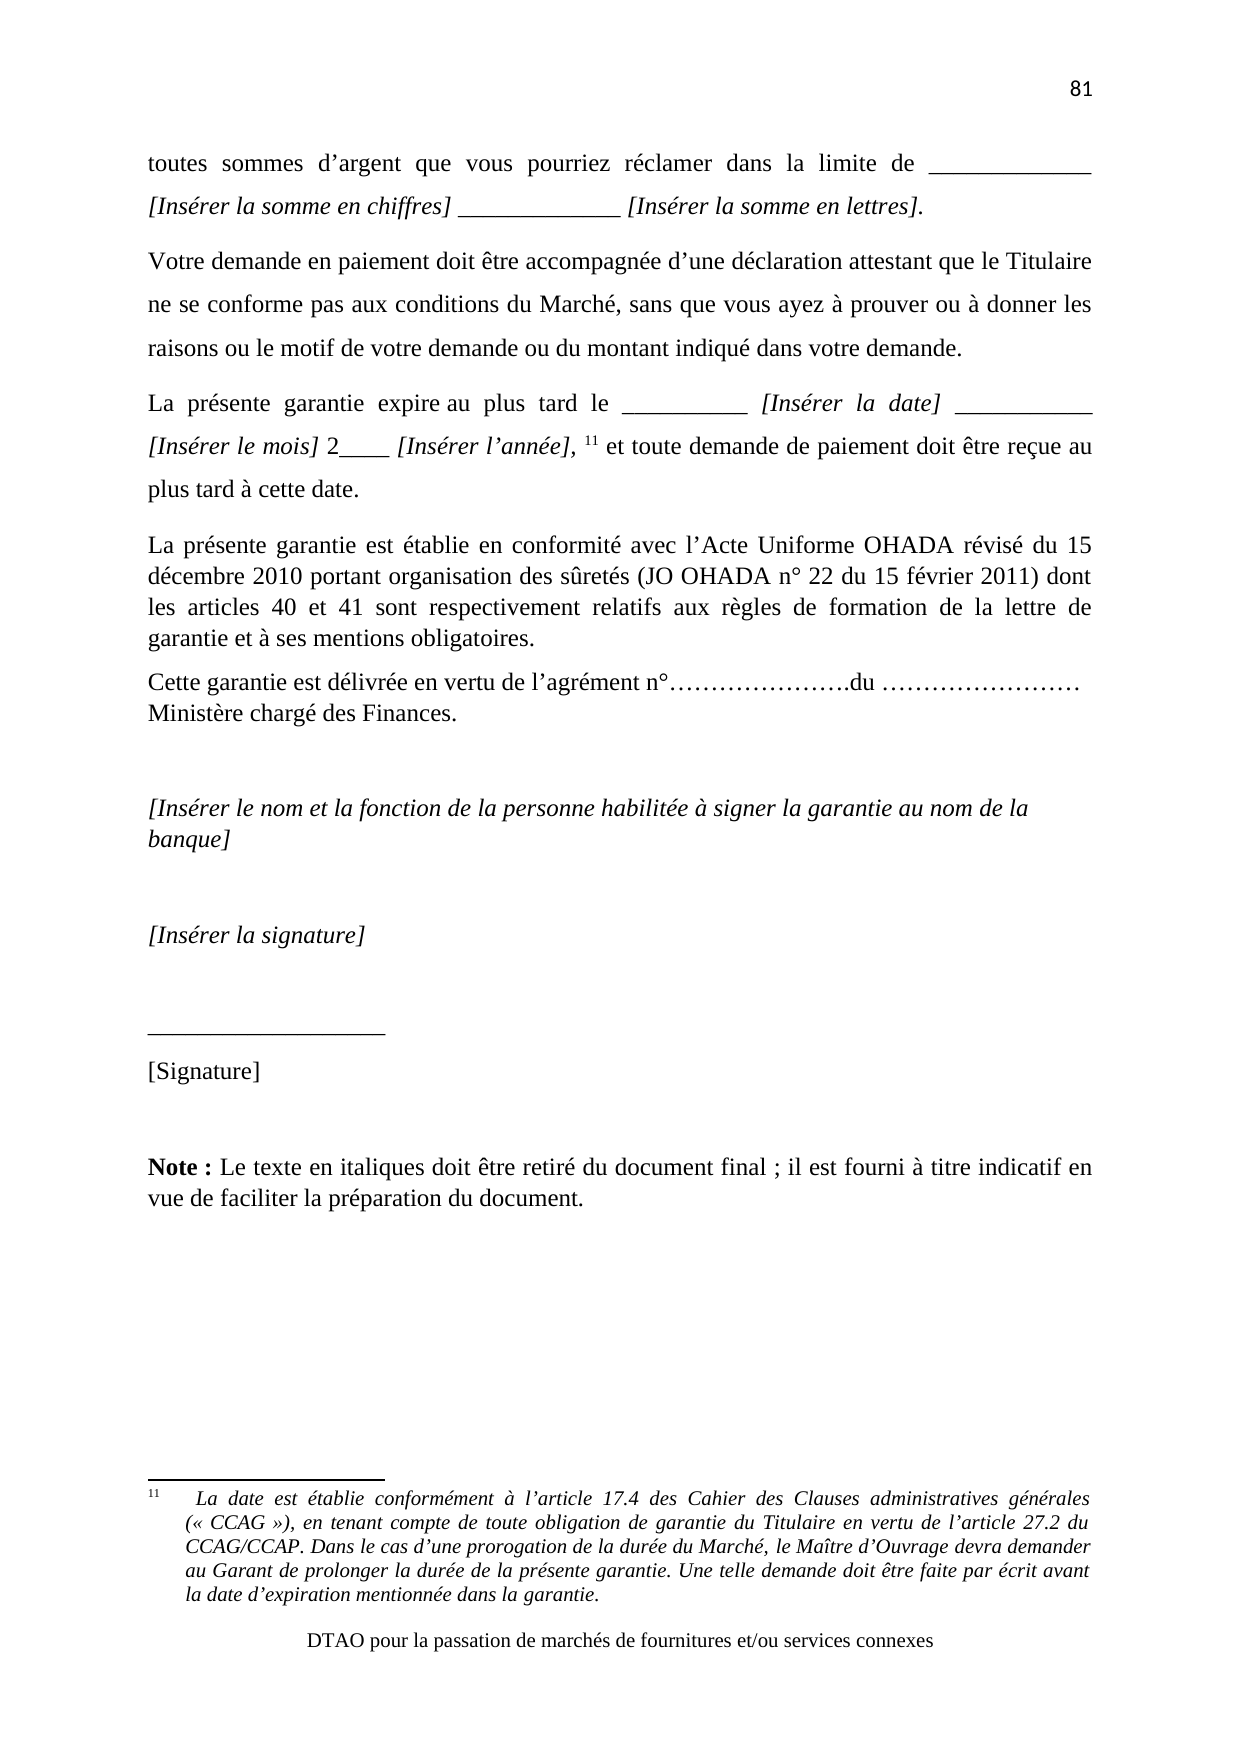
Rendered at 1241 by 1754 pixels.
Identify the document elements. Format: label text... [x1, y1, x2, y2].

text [148, 148, 1093, 219]
text La présente garantie expire au plus tard le __________ [Insérer la date] ___________ [Insérer le mois] 2____ [Insérer l’année], et toute demande de paiement doit être reçue au plus tard à cette date. [148, 388, 1093, 503]
text [Insérer le nom et la fonction de la personne habilitée à signer la garantie au nom de la banque] [148, 793, 1093, 853]
text Note : Le texte en italiques doit être retiré du document final ; il est fourni à titre indicatif en vue de faciliter la préparation du document. [148, 1152, 1093, 1212]
text [Insérer la signature] [148, 920, 1093, 948]
text Cette garantie est délivrée en vertu de l’agrément n°………………….du …………………… Ministère chargé des Finances. [148, 667, 1093, 727]
text ___________________ [148, 1009, 1093, 1037]
text La présente garantie est établie en conformité avec l’Acte Uniforme OHADA révisé du 15 décembre 2010 portant organisation des sûretés (JO OHADA n° 22 du 15 février 2011) dont les articles 40 et 41 sont respectivement relatifs aux règles de formation de la lettre de garantie et à ses mentions obligatoires. [148, 530, 1093, 652]
text [Signature] [148, 1056, 1093, 1085]
text Votre demande en paiement doit être accompagnée d’une déclaration attestant que le Titulaire ne se conforme pas aux conditions du Marché, sans que vous ayez à prouver ou à donner les raisons ou le motif de votre demande ou du montant indiqué dans votre demande. [148, 246, 1093, 361]
